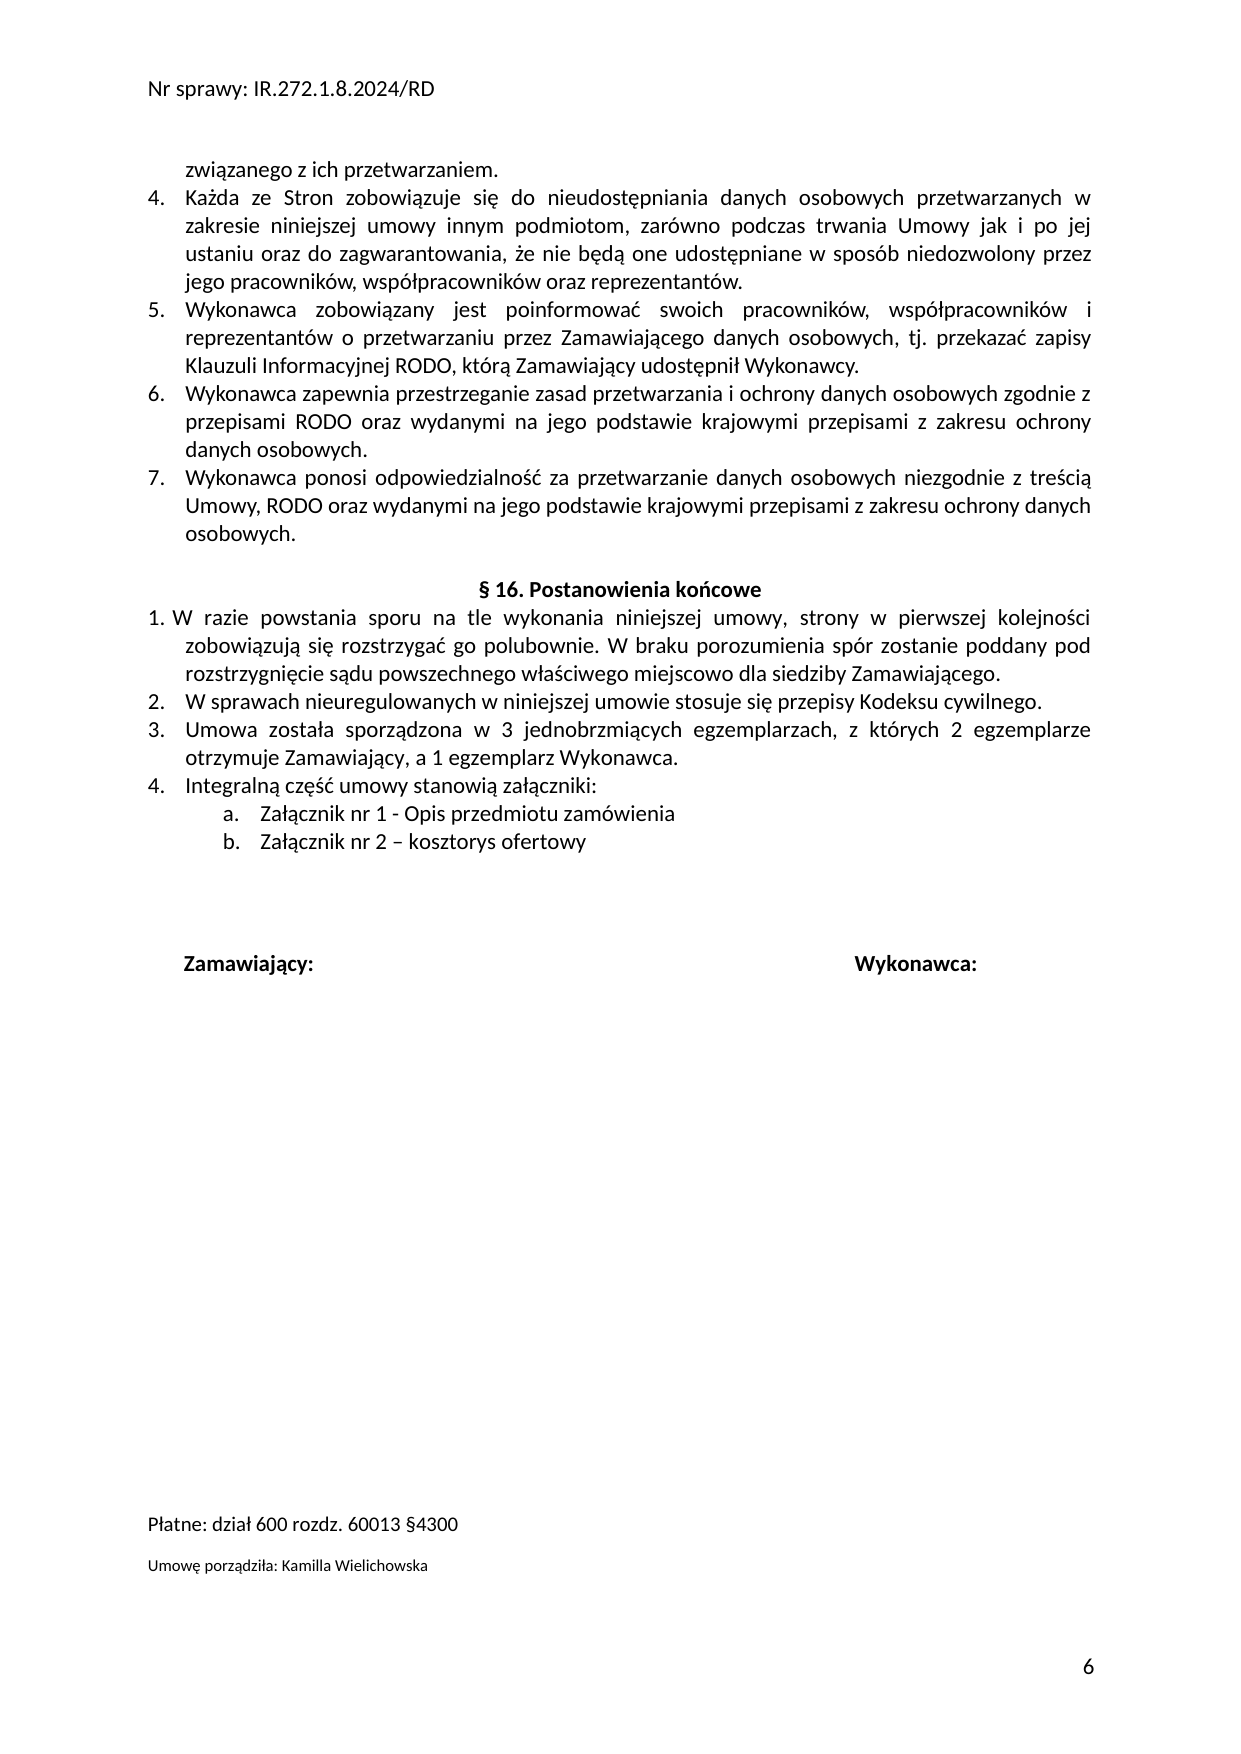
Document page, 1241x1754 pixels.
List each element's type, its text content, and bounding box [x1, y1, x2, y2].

list Każda ze Stron zobowiązuje się do nieudostępniania danych osobowych przetwarzanych w zakresie niniejszej umowy innym podmiotom, zarówno podczas trwania Umowy jak i po jej ustaniu oraz do zagwarantowania, że nie będą one udostępniane w sposób niedozwolony przez jego pracowników, współpracowników oraz reprezentantów. [148, 183, 1092, 295]
list Wykonawca zobowiązany jest poinformować swoich pracowników, współpracowników i reprezentantów o przetwarzaniu przez Zamawiającego danych osobowych, tj. przekazać zapisy Klauzuli Informacyjnej RODO, którą Zamawiający udostępnił Wykonawcy. [148, 295, 1092, 379]
list Umowa została sporządzona w 3 jednobrzmiących egzemplarzach, z których 2 egzemplarze otrzymuje Zamawiający, a 1 egzemplarz Wykonawca. [148, 715, 1092, 771]
text Płatne: dział 600 rozdz. 60013 §4300 [148, 1512, 1092, 1537]
list Integralną część umowy stanowią załączniki: [148, 771, 1092, 799]
list Wykonawca ponosi odpowiedzialność za przetwarzanie danych osobowych niezgodnie z treścią Umowy, RODO oraz wydanymi na jego podstawie krajowymi przepisami z zakresu ochrony danych osobowych. [148, 463, 1092, 547]
text § 16. Postanowienia końcowe [148, 575, 1092, 603]
list Załącznik nr 1 - Opis przedmiotu zamówienia [223, 799, 1092, 827]
list W sprawach nieuregulowanych w niniejszej umowie stosuje się przepisy Kodeksu cywilnego. [148, 687, 1092, 715]
list Załącznik nr 2 – kosztorys ofertowy [223, 827, 1092, 855]
text Umowę porządziła: Kamilla Wielichowska [148, 1556, 1092, 1576]
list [148, 155, 1092, 183]
list W razie powstania sporu na tle wykonania niniejszej umowy, strony w pierwszej kolejności zobowiązują się rozstrzygać go polubownie. W braku porozumienia spór zostanie poddany pod rozstrzygnięcie sądu powszechnego właściwego miejscowo dla siedziby Zamawiającego. [148, 603, 1092, 687]
list Wykonawca zapewnia przestrzeganie zasad przetwarzania i ochrony danych osobowych zgodnie z przepisami RODO oraz wydanymi na jego podstawie krajowymi przepisami z zakresu ochrony danych osobowych. [148, 379, 1092, 463]
text Zamawiający: Wykonawca: [148, 949, 1092, 977]
